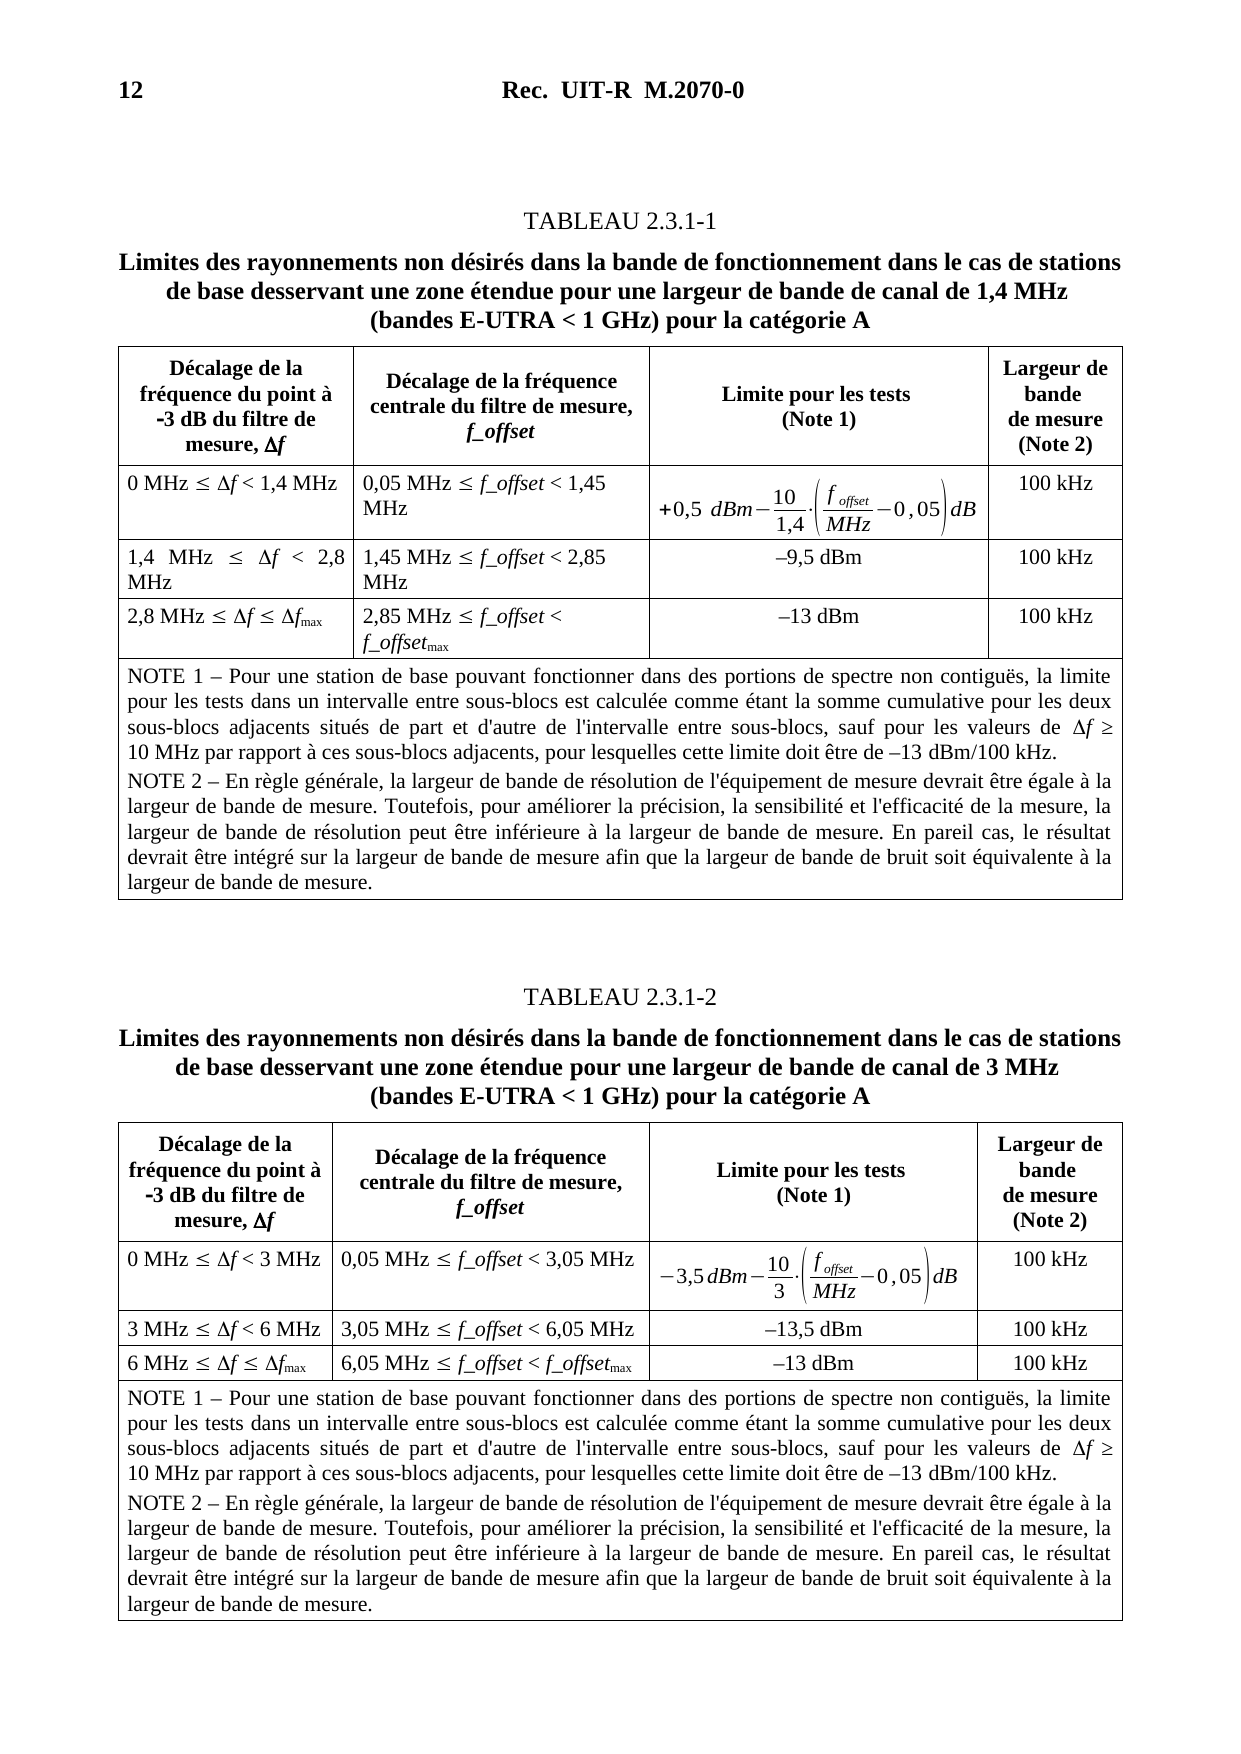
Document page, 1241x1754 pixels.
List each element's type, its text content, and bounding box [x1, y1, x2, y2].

table_header Largeur de bande de mesure (Note 2) [989, 347, 1122, 464]
table_cell –13 dBm [650, 1346, 977, 1379]
table_cell 6 MHz f fmax [119, 1346, 332, 1379]
table_cell 0,05 MHz f_offset < 1,45 MHz [354, 466, 649, 538]
title Limites des rayonnements non désirés dans la bande de fonctionnement dans le cas de stations de base desservant une zone étendue pour une largeur de bande de canal de 3 MHz (bandes E-UTRA < 1 GHz) pour la catégorie A [118, 1023, 1122, 1109]
table_cell 2,8 MHz f fmax [119, 599, 353, 658]
table_cell 1,4 MHz f < 2,8 MHz [119, 540, 353, 598]
table_header Limite pour les tests (Note 1) [650, 347, 988, 464]
title Limites des rayonnements non désirés dans la bande de fonctionnement dans le cas de stations de base desservant une zone étendue pour une largeur de bande de canal de 1,4 MHz (bandes E-UTRA < 1 GHz) pour la catégorie A [118, 247, 1122, 333]
table_header Décalage de la fréquence du point à 3 dB du filtre de mesure, f [119, 347, 353, 464]
table_header Décalage de la fréquence centrale du filtre de mesure, f_offset [333, 1123, 649, 1241]
table_cell –13 dBm [650, 599, 988, 658]
table_cell –13,5 dBm [650, 1311, 977, 1345]
table_cell NOTE 1 – Pour une station de base pouvant fonctionner dans des portions de spectre non contiguës, la limite pour les tests dans un intervalle entre sous-blocs est calculée comme étant la somme cumulative pour les deux sous-blocs adjacents situés de part et d'autre de l'intervalle entre sous-blocs, sauf pour les valeurs de f ≥ 10 MHz par rapport à ces sous-blocs adjacents, pour lesquelles cette limite doit être de –13 dBm/100 kHz. NOTE 2 – En règle générale, la largeur de bande de résolution de l'équipement de mesure devrait être égale à la largeur de bande de mesure. Toutefois, pour améliorer la précision, la sensibilité et l'efficacité de la mesure, la largeur de bande de résolution peut être inférieure à la largeur de bande de mesure. En pareil cas, le résultat devrait être intégré sur la largeur de bande de mesure afin que la largeur de bande de bruit soit équivalente à la largeur de bande de mesure. [119, 1381, 1122, 1620]
table_cell 2,85 MHz f_offset < f_offsetmax [354, 599, 649, 658]
table_header Limite pour les tests (Note 1) [650, 1123, 977, 1241]
table_cell NOTE 1 – Pour une station de base pouvant fonctionner dans des portions de spectre non contiguës, la limite pour les tests dans un intervalle entre sous-blocs est calculée comme étant la somme cumulative pour les deux sous-blocs adjacents situés de part et d'autre de l'intervalle entre sous-blocs, sauf pour les valeurs de f ≥ 10 MHz par rapport à ces sous-blocs adjacents, pour lesquelles cette limite doit être de –13 dBm/100 kHz. NOTE 2 – En règle générale, la largeur de bande de résolution de l'équipement de mesure devrait être égale à la largeur de bande de mesure. Toutefois, pour améliorer la précision, la sensibilité et l'efficacité de la mesure, la largeur de bande de résolution peut être inférieure à la largeur de bande de mesure. En pareil cas, le résultat devrait être intégré sur la largeur de bande de mesure afin que la largeur de bande de bruit soit équivalente à la largeur de bande de mesure. [119, 659, 1122, 898]
table_cell 100 kHz [989, 599, 1122, 658]
table_cell 0 MHz f < 1,4 MHz [119, 466, 353, 538]
table_cell 3,05 MHz f_offset < 6,05 MHz [333, 1311, 649, 1345]
table_header Décalage de la fréquence centrale du filtre de mesure, f_offset [354, 347, 649, 464]
table_cell 3 MHz f < 6 MHz [119, 1311, 332, 1345]
table_cell 0,05 MHz f_offset < 3,05 MHz [333, 1242, 649, 1310]
table_cell 0 MHz f < 3 MHz [119, 1242, 332, 1310]
table_cell 100 kHz [989, 466, 1122, 538]
table_cell 100 kHz [978, 1242, 1122, 1310]
table_cell 1,45 MHz f_offset < 2,85 MHz [354, 540, 649, 598]
table_cell 6,05 MHz f_offset < f_offsetmax [333, 1346, 649, 1379]
table_cell –9,5 dBm [650, 540, 988, 598]
table_cell 100 kHz [978, 1346, 1122, 1379]
text TABLEau 2.3.1-2 [118, 982, 1122, 1011]
table_cell 100 kHz [989, 540, 1122, 598]
text TABLEau 2.3.1-1 [118, 206, 1122, 235]
table_header Largeur de bande de mesure (Note 2) [978, 1123, 1122, 1241]
table_header Décalage de la fréquence du point à 3 dB du filtre de mesure, f [119, 1123, 332, 1241]
table_cell [650, 466, 988, 538]
table_cell 100 kHz [978, 1311, 1122, 1345]
table_cell [650, 1242, 977, 1310]
